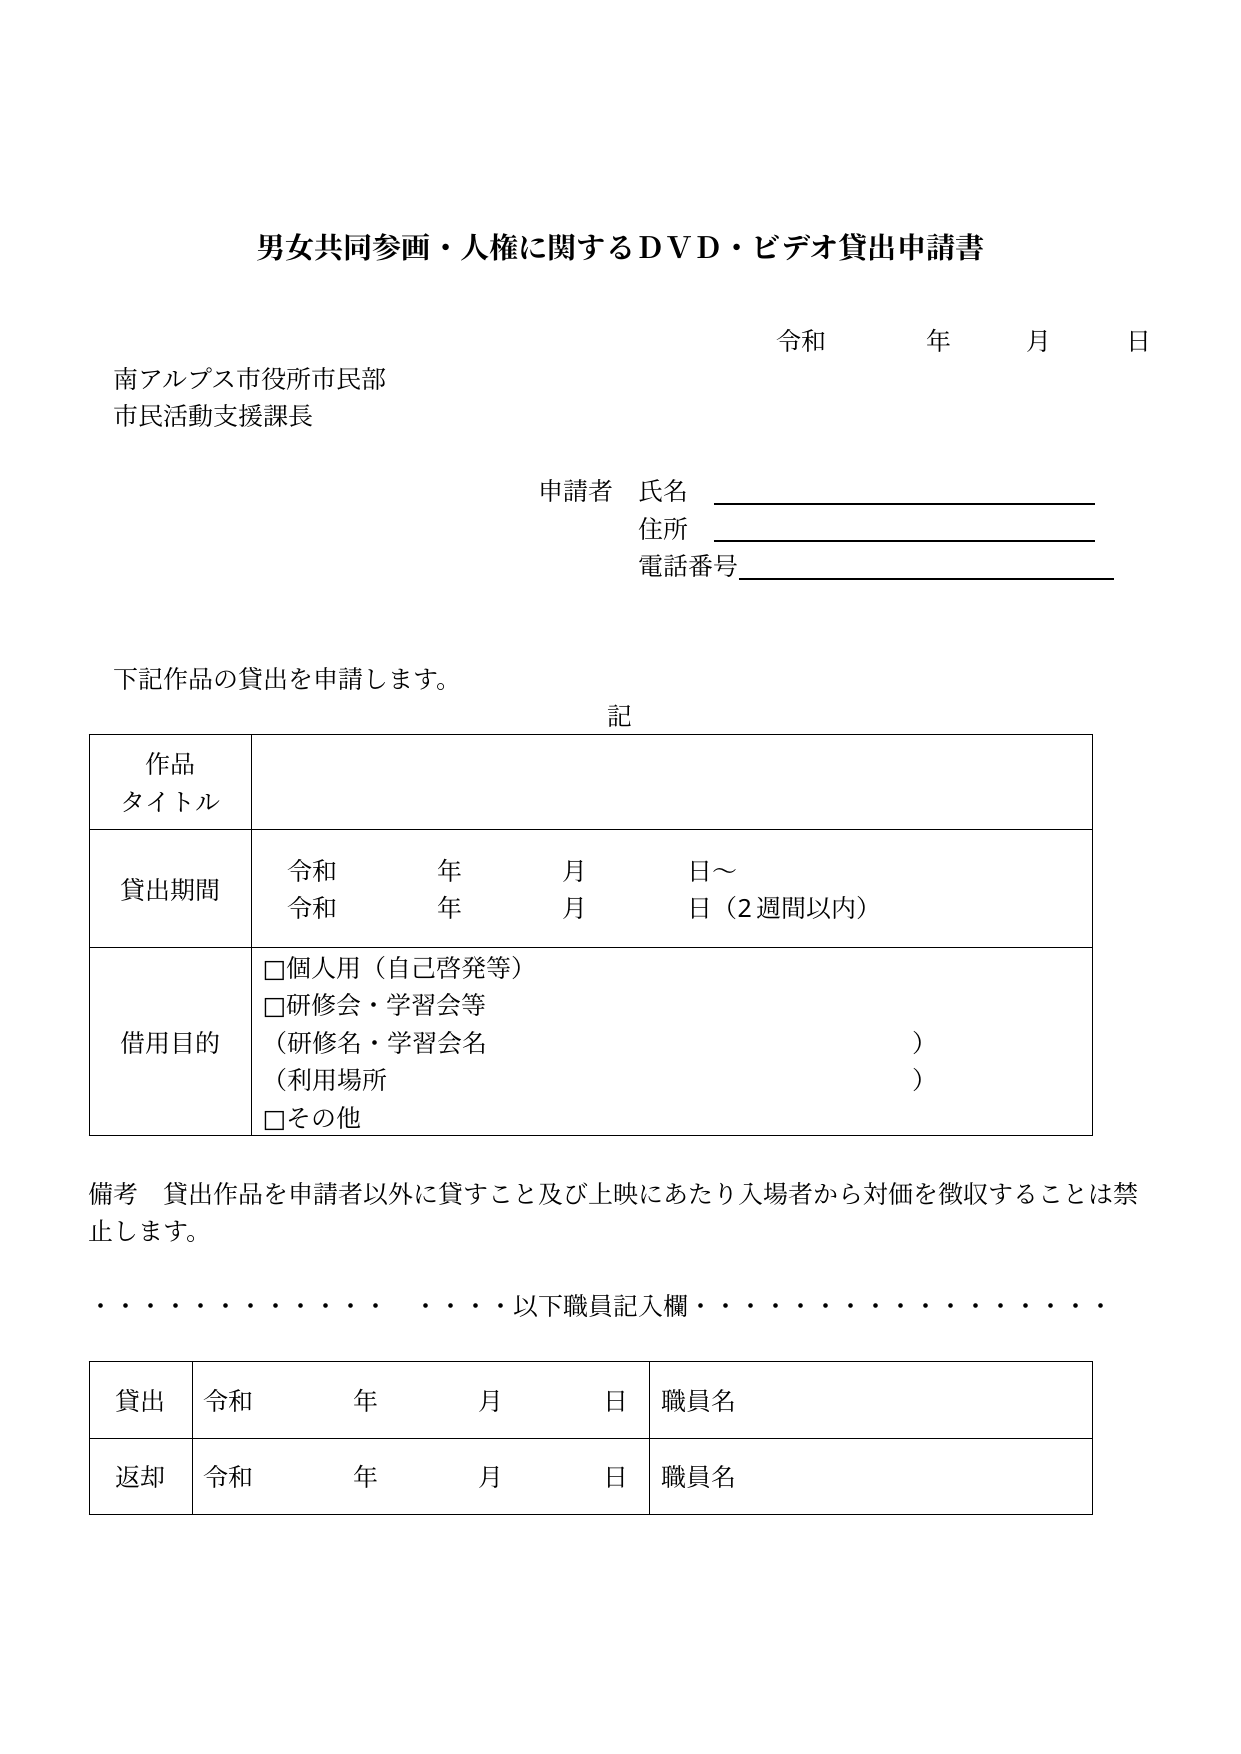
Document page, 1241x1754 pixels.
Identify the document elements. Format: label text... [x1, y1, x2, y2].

text 市民活動支援課長 [89, 396, 1152, 434]
table_header 職員名 [650, 1362, 1092, 1437]
table_cell 返却 [90, 1439, 192, 1514]
text 備考 貸出作品を申請者以外に貸すこと及び上映にあたり入場者から対価を徴収することは禁止します。 [89, 1174, 1152, 1249]
table_header [252, 735, 1092, 829]
table_cell 貸出期間 [90, 830, 251, 947]
table_header 貸出 [90, 1362, 192, 1437]
table_cell 令和 年 月 日～ 令和 年 月 日（2週間以内） [252, 830, 1092, 947]
text 電話番号 [89, 546, 1152, 584]
table_cell 令和 年 月 日 [193, 1439, 649, 1514]
table_header 令和 年 月 日 [193, 1362, 649, 1437]
text 下記作品の貸出を申請します。 [89, 659, 1152, 696]
table_cell 職員名 [650, 1439, 1092, 1514]
text 男女共同参画・人権に関するＤＶＤ・ビデオ貸出申請書 [89, 209, 1152, 284]
text 南アルプス市役所市民部 [89, 359, 1152, 396]
text 申請者 氏名 [89, 471, 1152, 509]
text 令和 年 月 日 [89, 321, 1152, 359]
text 住所 [89, 509, 1152, 546]
table_cell 借用目的 [90, 948, 251, 1135]
text ・・・・・・・・・・・・ ・・・・以下職員記入欄・・・・・・・・・・・・・・・・・ [89, 1286, 1152, 1324]
table_cell □個人用（自己啓発等） □研修会・学習会等 （研修名・学習会名 ） （利用場所 ） □その他 [252, 948, 1092, 1135]
subtitle 記 [89, 696, 1152, 734]
table_header 作品 タイトル [90, 735, 251, 829]
